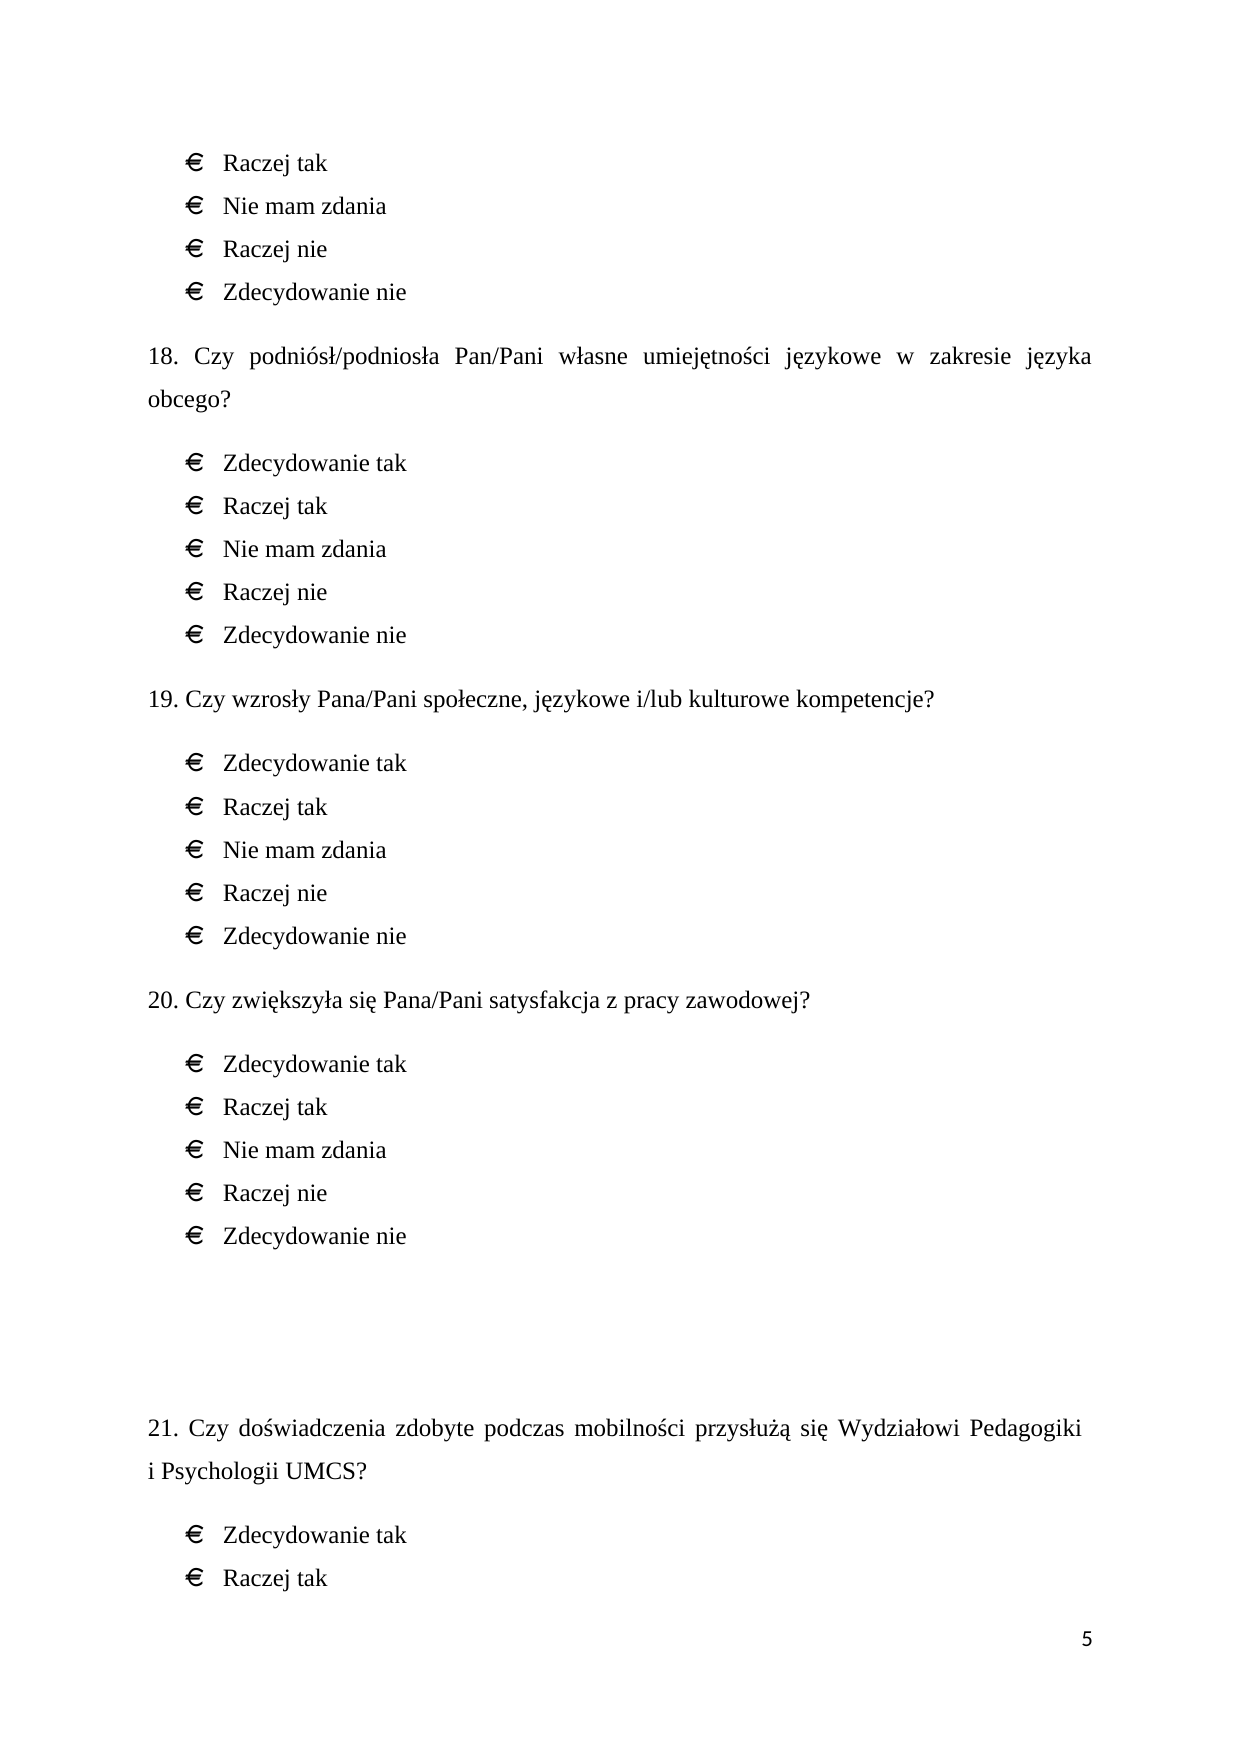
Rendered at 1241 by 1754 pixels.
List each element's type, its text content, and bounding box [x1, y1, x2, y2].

list Zdecydowanie tak [185, 1049, 1093, 1078]
list Raczej tak [185, 491, 1093, 520]
list Nie mam zdania [185, 835, 1093, 863]
list Raczej nie [185, 577, 1093, 606]
list Zdecydowanie nie [185, 621, 1093, 649]
text 20. Czy zwiększyła się Pana/Pani satysfakcja z pracy zawodowej? [148, 985, 1093, 1014]
list Raczej nie [185, 234, 1093, 263]
list Raczej tak [185, 1563, 1093, 1592]
list Raczej nie [185, 878, 1093, 907]
text 18. Czy podniósł/podniosła Pan/Pani własne umiejętności językowe w zakresie języka obcego? [148, 341, 1093, 413]
list Raczej tak [185, 792, 1093, 820]
list Nie mam zdania [185, 1135, 1093, 1164]
list Raczej nie [185, 1178, 1093, 1207]
list Zdecydowanie nie [185, 1221, 1093, 1250]
list Zdecydowanie nie [185, 921, 1093, 950]
text 21. Czy doświadczenia zdobyte podczas mobilności przysłużą się Wydziałowi Pedagogiki i Psychologii UMCS? [148, 1413, 1093, 1485]
list Raczej tak [185, 148, 1093, 176]
list Zdecydowanie tak [185, 448, 1093, 477]
list Raczej tak [185, 1092, 1093, 1121]
list Nie mam zdania [185, 534, 1093, 563]
list Nie mam zdania [185, 191, 1093, 219]
list Zdecydowanie tak [185, 748, 1093, 777]
list Zdecydowanie nie [185, 277, 1093, 306]
text 19. Czy wzrosły Pana/Pani społeczne, językowe i/lub kulturowe kompetencje? [148, 684, 1093, 713]
list Zdecydowanie tak [185, 1520, 1093, 1549]
